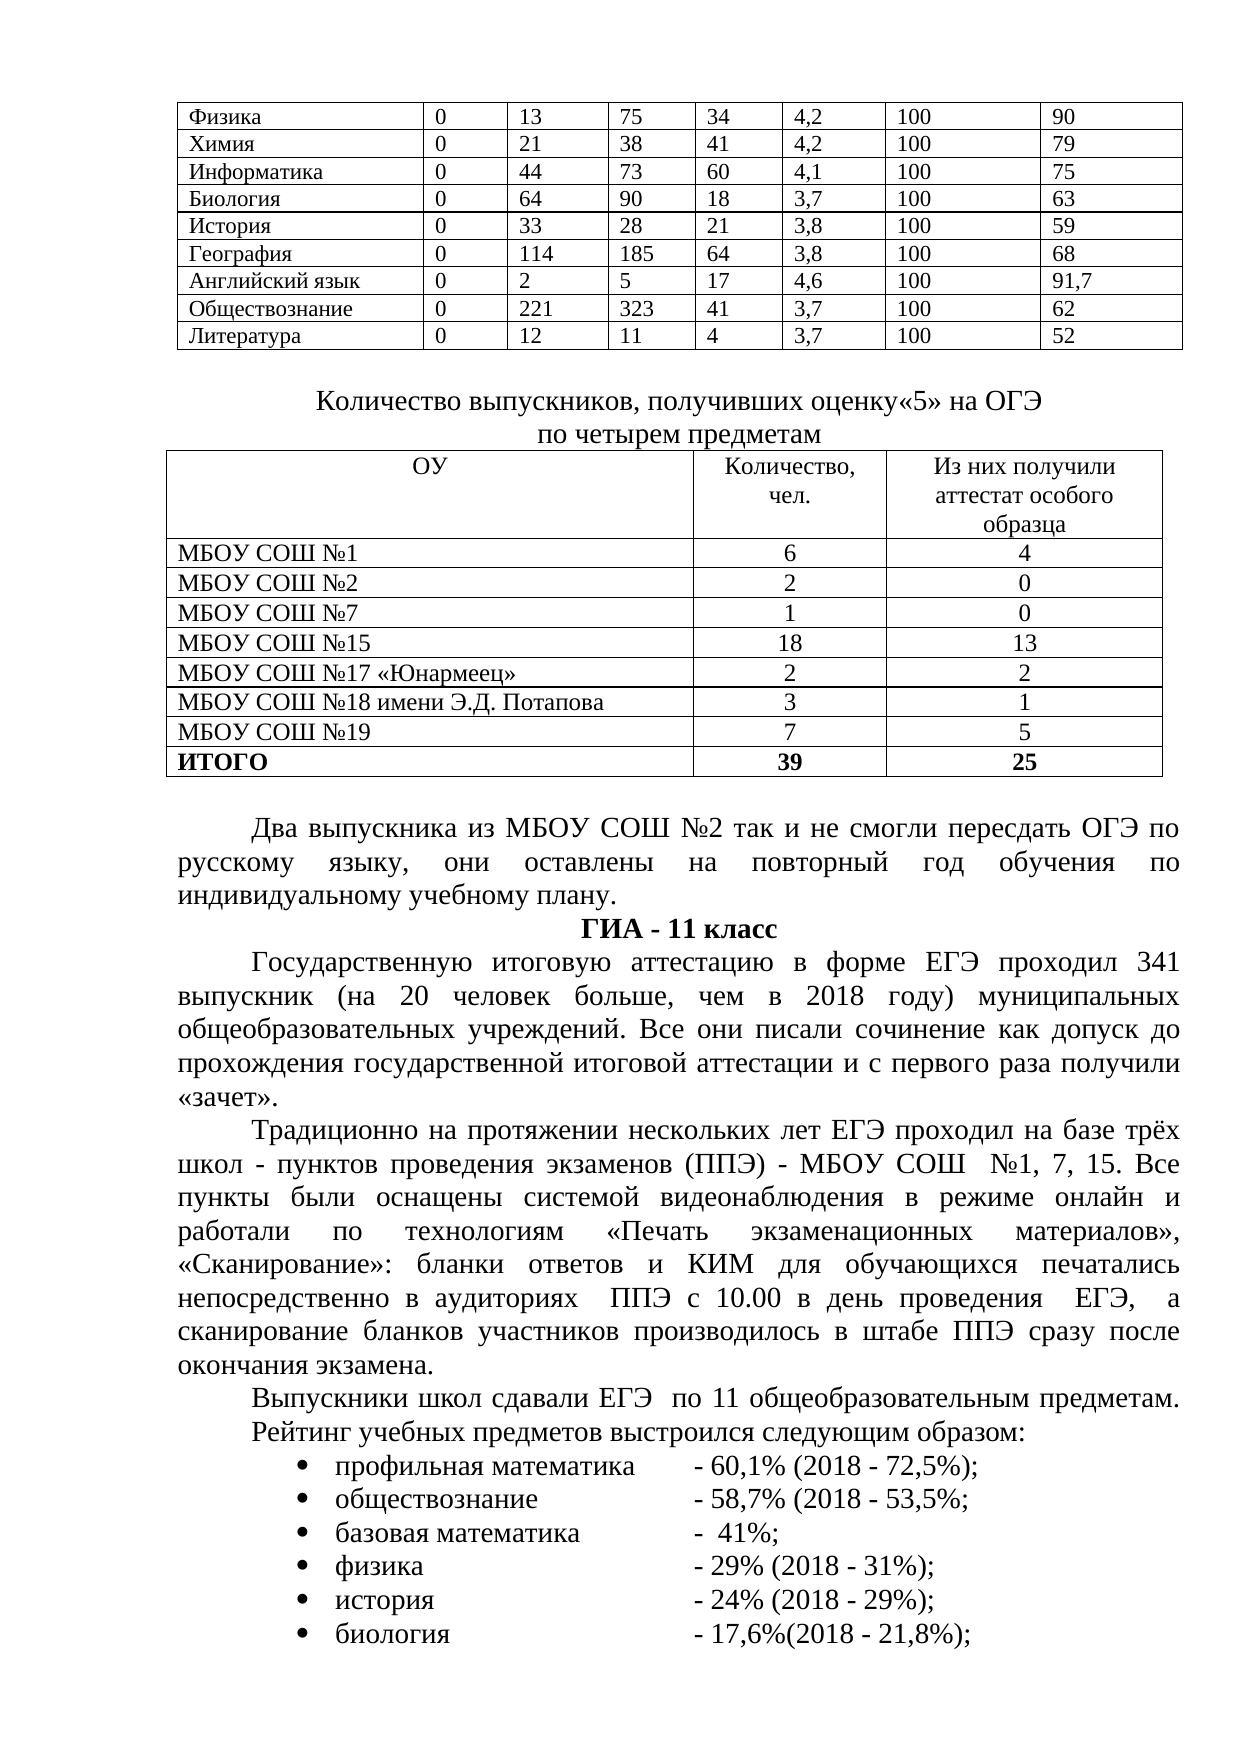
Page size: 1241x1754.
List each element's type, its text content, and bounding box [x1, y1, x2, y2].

table_header ОУ [167, 451, 693, 537]
table_cell 185 [609, 240, 695, 266]
table_cell 3,7 [783, 295, 885, 321]
table_cell 5 [609, 267, 695, 294]
table_cell 100 [886, 295, 1040, 321]
table_cell 68 [1041, 240, 1182, 266]
table_cell 4,2 [783, 130, 885, 157]
table_cell 4,1 [783, 158, 885, 184]
text по четырем предметам [177, 417, 1181, 450]
table_cell Биология [178, 185, 423, 211]
table_cell ИТОГО [167, 747, 693, 776]
text Два выпускника из МБОУ СОШ №2 так и не смогли пересдать ОГЭ по русскому языку, они оставлены на повторный год обучения по индивидуальному учебному плану. [177, 810, 1181, 911]
table_cell 0 [424, 322, 507, 348]
table_cell 63 [1041, 185, 1182, 211]
table_cell 6 [694, 539, 886, 567]
table_cell 0 [887, 568, 1162, 597]
table_cell 59 [1041, 213, 1182, 239]
text Государственную итоговую аттестацию в форме ЕГЭ проходил 341 выпускник (на 20 человек больше, чем в 2018 году) муниципальных общеобразовательных учреждений. Все они писали сочинение как допуск до прохождения государственной итоговой аттестации и с первого раза получили «зачет». [177, 944, 1181, 1112]
table_cell 5 [887, 717, 1162, 746]
table_cell 73 [609, 158, 695, 184]
table_cell 0 [424, 267, 507, 294]
table_cell Физика [178, 103, 423, 129]
table_cell 0 [424, 130, 507, 157]
table_cell 21 [508, 130, 608, 157]
table_cell МБОУ СОШ №17 «Юнармеец» [167, 658, 693, 686]
table_cell 41 [696, 130, 782, 157]
table_cell МБОУ СОШ №1 [167, 539, 693, 567]
table_cell История [178, 213, 423, 239]
table_cell 60 [696, 158, 782, 184]
table_cell 21 [696, 213, 782, 239]
table_cell 3,8 [783, 240, 885, 266]
table_cell 44 [508, 158, 608, 184]
table_cell Литература [178, 322, 423, 348]
list базовая математика - 41%; [297, 1515, 1181, 1548]
list профильная математика - 60,1% (2018 - 72,5%); [297, 1448, 1181, 1481]
table_cell 4,2 [783, 103, 885, 129]
table_cell 0 [887, 598, 1162, 627]
table_cell 91,7 [1041, 267, 1182, 294]
table_cell 100 [886, 322, 1040, 348]
table_cell 18 [694, 628, 886, 657]
table_cell 0 [424, 158, 507, 184]
table_cell 39 [694, 747, 886, 776]
table_cell Обществознание [178, 295, 423, 321]
table_cell 62 [1041, 295, 1182, 321]
table_cell 4,6 [783, 267, 885, 294]
table_cell 114 [508, 240, 608, 266]
table_cell 17 [696, 267, 782, 294]
table_cell 3,7 [783, 185, 885, 211]
table_cell Английский язык [178, 267, 423, 294]
table_cell 100 [886, 103, 1040, 129]
table_cell МБОУ СОШ №7 [167, 598, 693, 627]
table_cell 323 [609, 295, 695, 321]
table_cell 1 [694, 598, 886, 627]
table_cell География [178, 240, 423, 266]
table_cell 18 [696, 185, 782, 211]
table_cell МБОУ СОШ №15 [167, 628, 693, 657]
table_header Из них получили аттестат особого образца [887, 451, 1162, 537]
table_cell 2 [887, 658, 1162, 686]
table_cell 33 [508, 213, 608, 239]
table_cell 75 [609, 103, 695, 129]
table_cell 75 [1041, 158, 1182, 184]
table_cell 13 [887, 628, 1162, 657]
table_cell 11 [609, 322, 695, 348]
table_cell 90 [609, 185, 695, 211]
table_cell 28 [609, 213, 695, 239]
table_cell 12 [508, 322, 608, 348]
table_cell 38 [609, 130, 695, 157]
table_cell МБОУ СОШ №2 [167, 568, 693, 597]
table_cell 0 [424, 240, 507, 266]
table_cell 4 [887, 539, 1162, 567]
table_cell 41 [696, 295, 782, 321]
table_cell 2 [508, 267, 608, 294]
table_cell 34 [696, 103, 782, 129]
text ГИА - 11 класс [177, 911, 1181, 944]
list биология - 17,6%(2018 - 21,8%); [297, 1616, 1181, 1649]
text Количество выпускников, получивших оценку«5» на ОГЭ [177, 383, 1181, 417]
list обществознание - 58,7% (2018 - 53,5%; [297, 1481, 1181, 1515]
table_cell 100 [886, 158, 1040, 184]
table_cell 1 [887, 688, 1162, 716]
table_cell 2 [694, 658, 886, 686]
table_cell Информатика [178, 158, 423, 184]
table_cell МБОУ СОШ №18 имени Э.Д. Потапова [167, 688, 693, 716]
text Традиционно на протяжении нескольких лет ЕГЭ проходил на базе трёх школ - пунктов проведения экзаменов (ППЭ) - МБОУ СОШ №1, 7, 15. Все пункты были оснащены системой видеонаблюдения в режиме онлайн и работали по технологиям «Печать экзаменационных материалов», «Сканирование»: бланки ответов и КИМ для обучающихся печатались непосредственно в аудиториях ППЭ с 10.00 в день проведения ЕГЭ, а сканирование бланков участников производилось в штабе ППЭ сразу после окончания экзамена. [177, 1112, 1181, 1381]
table_cell 64 [696, 240, 782, 266]
table_cell 3 [694, 688, 886, 716]
list история - 24% (2018 - 29%); [297, 1582, 1181, 1616]
table_cell 13 [508, 103, 608, 129]
table_cell 3,8 [783, 213, 885, 239]
table_cell 2 [694, 568, 886, 597]
table_cell 79 [1041, 130, 1182, 157]
table_cell 100 [886, 267, 1040, 294]
table_cell 0 [424, 103, 507, 129]
table_cell 100 [886, 213, 1040, 239]
table_cell 90 [1041, 103, 1182, 129]
table_cell 7 [694, 717, 886, 746]
table_cell 4 [696, 322, 782, 348]
table_cell 64 [508, 185, 608, 211]
table_cell 100 [886, 185, 1040, 211]
table_cell 0 [424, 213, 507, 239]
table_cell 25 [887, 747, 1162, 776]
list физика - 29% (2018 - 31%); [297, 1548, 1181, 1582]
table_cell 0 [424, 295, 507, 321]
table_cell 221 [508, 295, 608, 321]
table_cell Химия [178, 130, 423, 157]
text Выпускники школ сдавали ЕГЭ по 11 общеобразовательным предметам. Рейтинг учебных предметов выстроился следующим образом: [251, 1381, 1181, 1448]
table_cell МБОУ СОШ №19 [167, 717, 693, 746]
table_cell 0 [424, 185, 507, 211]
table_cell 100 [886, 240, 1040, 266]
table_header Количество, чел. [694, 451, 886, 537]
table_cell 3,7 [783, 322, 885, 348]
table_cell 52 [1041, 322, 1182, 348]
table_cell 100 [886, 130, 1040, 157]
